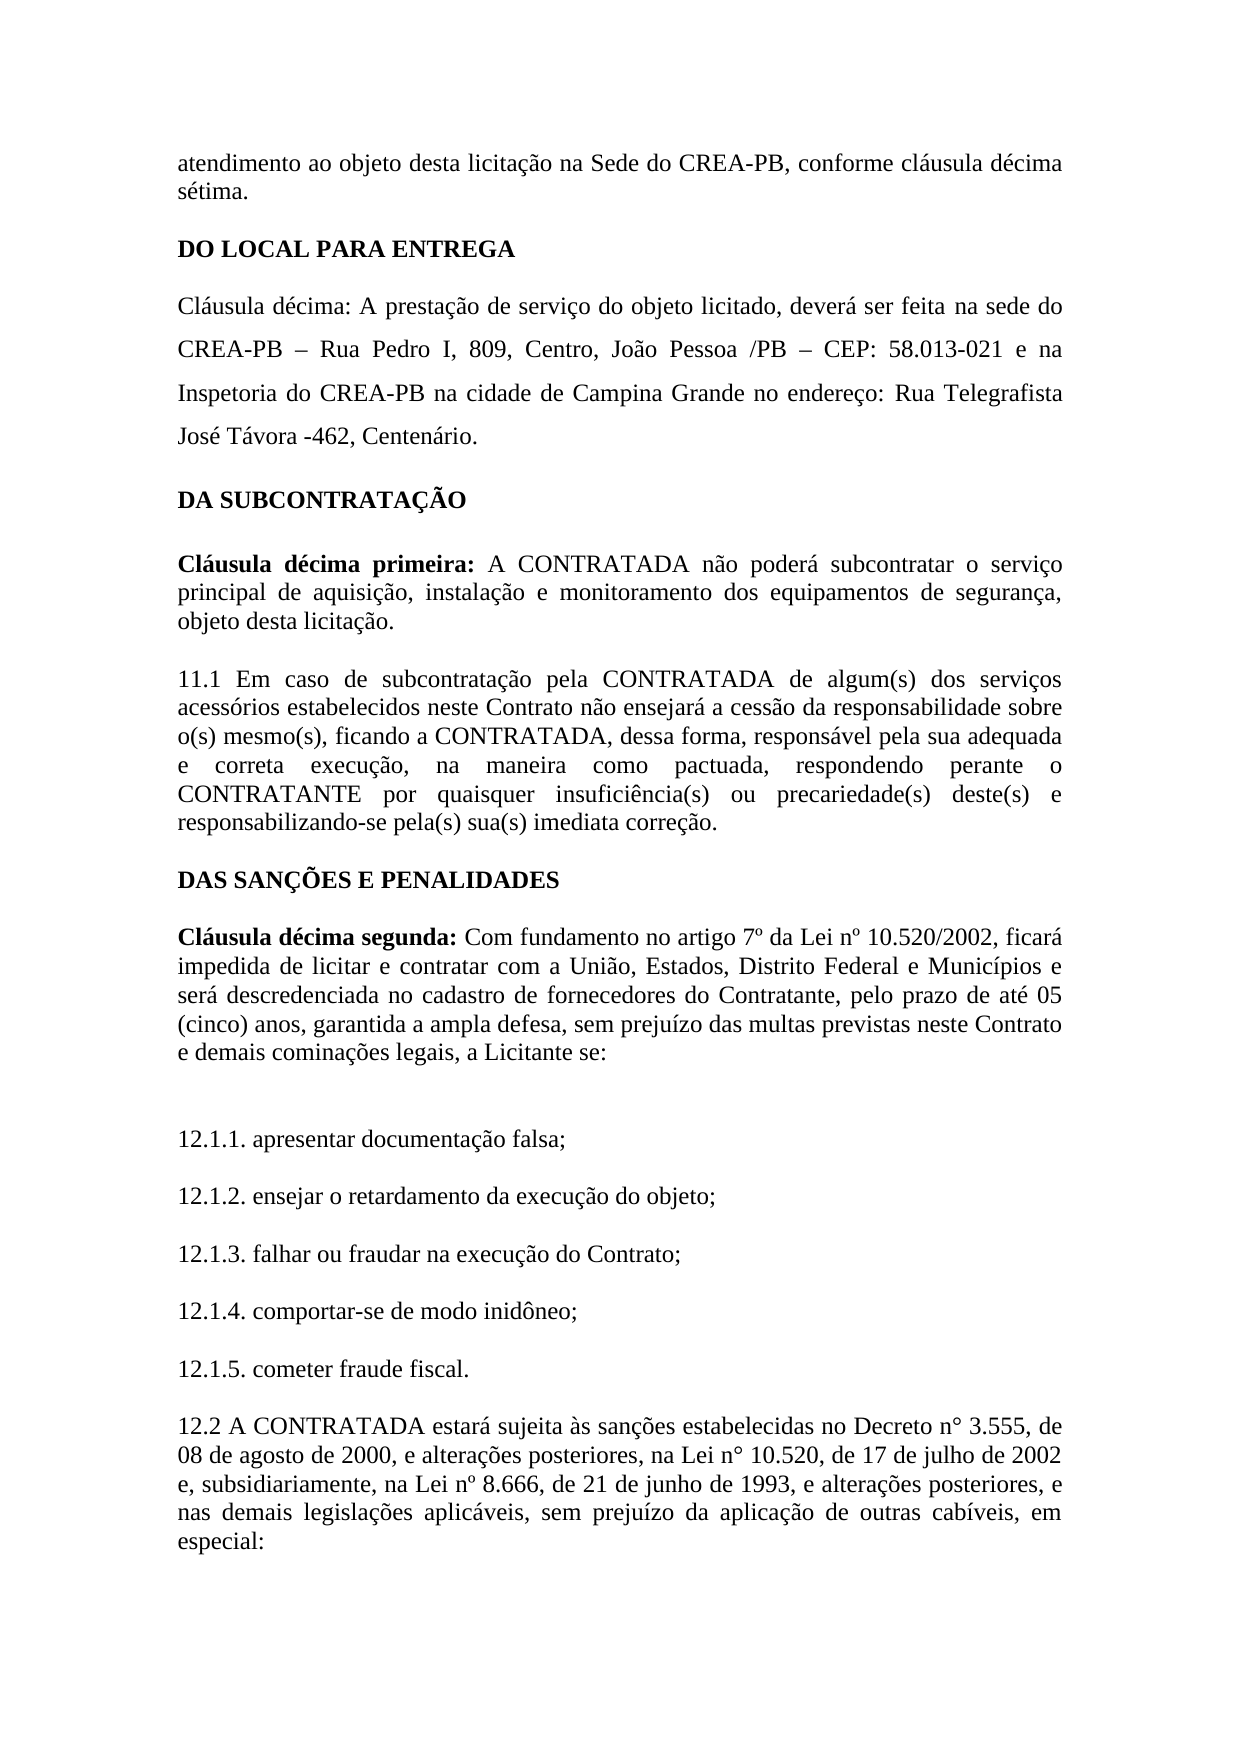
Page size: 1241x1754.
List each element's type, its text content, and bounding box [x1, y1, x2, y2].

text 12.1.5. cometer fraude fiscal. [177, 1354, 1063, 1382]
text DA SUBCONTRATAÇÃO [177, 485, 1063, 513]
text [177, 148, 1063, 205]
text Cláusula décima primeira: A CONTRATADA não poderá subcontratar o serviço principal de aquisição, instalação e monitoramento dos equipamentos de segurança, objeto desta licitação. [177, 549, 1063, 635]
text 12.1.4. comportar-se de modo inidôneo; [177, 1296, 1063, 1325]
text Cláusula décima segunda: Com fundamento no artigo 7º da Lei nº 10.520/2002, ficará impedida de licitar e contratar com a União, Estados, Distrito Federal e Municípios e será descredenciada no cadastro de fornecedores do Contratante, pelo prazo de até 05 (cinco) anos, garantida a ampla defesa, sem prejuízo das multas previstas neste Contrato e demais cominações legais, a Licitante se: [177, 922, 1063, 1066]
text 12.1.1. apresentar documentação falsa; [177, 1124, 1063, 1152]
text Cláusula décima: A prestação de serviço do objeto licitado, deverá ser feita na sede do CREA-PB – Rua Pedro I, 809, Centro, João Pessoa /PB – CEP: 58.013-021 e na Inspetoria do CREA-PB na cidade de Campina Grande no endereço: Rua Telegrafista José Távora -462, Centenário. [177, 291, 1063, 449]
text 11.1 Em caso de subcontratação pela CONTRATADA de algum(s) dos serviços acessórios estabelecidos neste Contrato não ensejará a cessão da responsabilidade sobre o(s) mesmo(s), ficando a CONTRATADA, dessa forma, responsável pela sua adequada e correta execução, na maneira como pactuada, respondendo perante o CONTRATANTE por quaisquer insuficiência(s) ou precariedade(s) deste(s) e responsabilizando-se pela(s) sua(s) imediata correção. [177, 664, 1063, 836]
text DAS SANÇÕES E PENALIDADES [177, 865, 1063, 894]
text 12.1.2. ensejar o retardamento da execução do objeto; [177, 1181, 1063, 1210]
text 12.1.3. falhar ou fraudar na execução do Contrato; [177, 1239, 1063, 1267]
text DO LOCAL PARA ENTREGA [177, 234, 1063, 263]
text 12.2 A CONTRATADA estará sujeita às sanções estabelecidas no Decreto n° 3.555, de 08 de agosto de 2000, e alterações posteriores, na Lei n° 10.520, de 17 de julho de 2002 e, subsidiariamente, na Lei nº 8.666, de 21 de junho de 1993, e alterações posteriores, e nas demais legislações aplicáveis, sem prejuízo da aplicação de outras cabíveis, em especial: [177, 1411, 1063, 1555]
